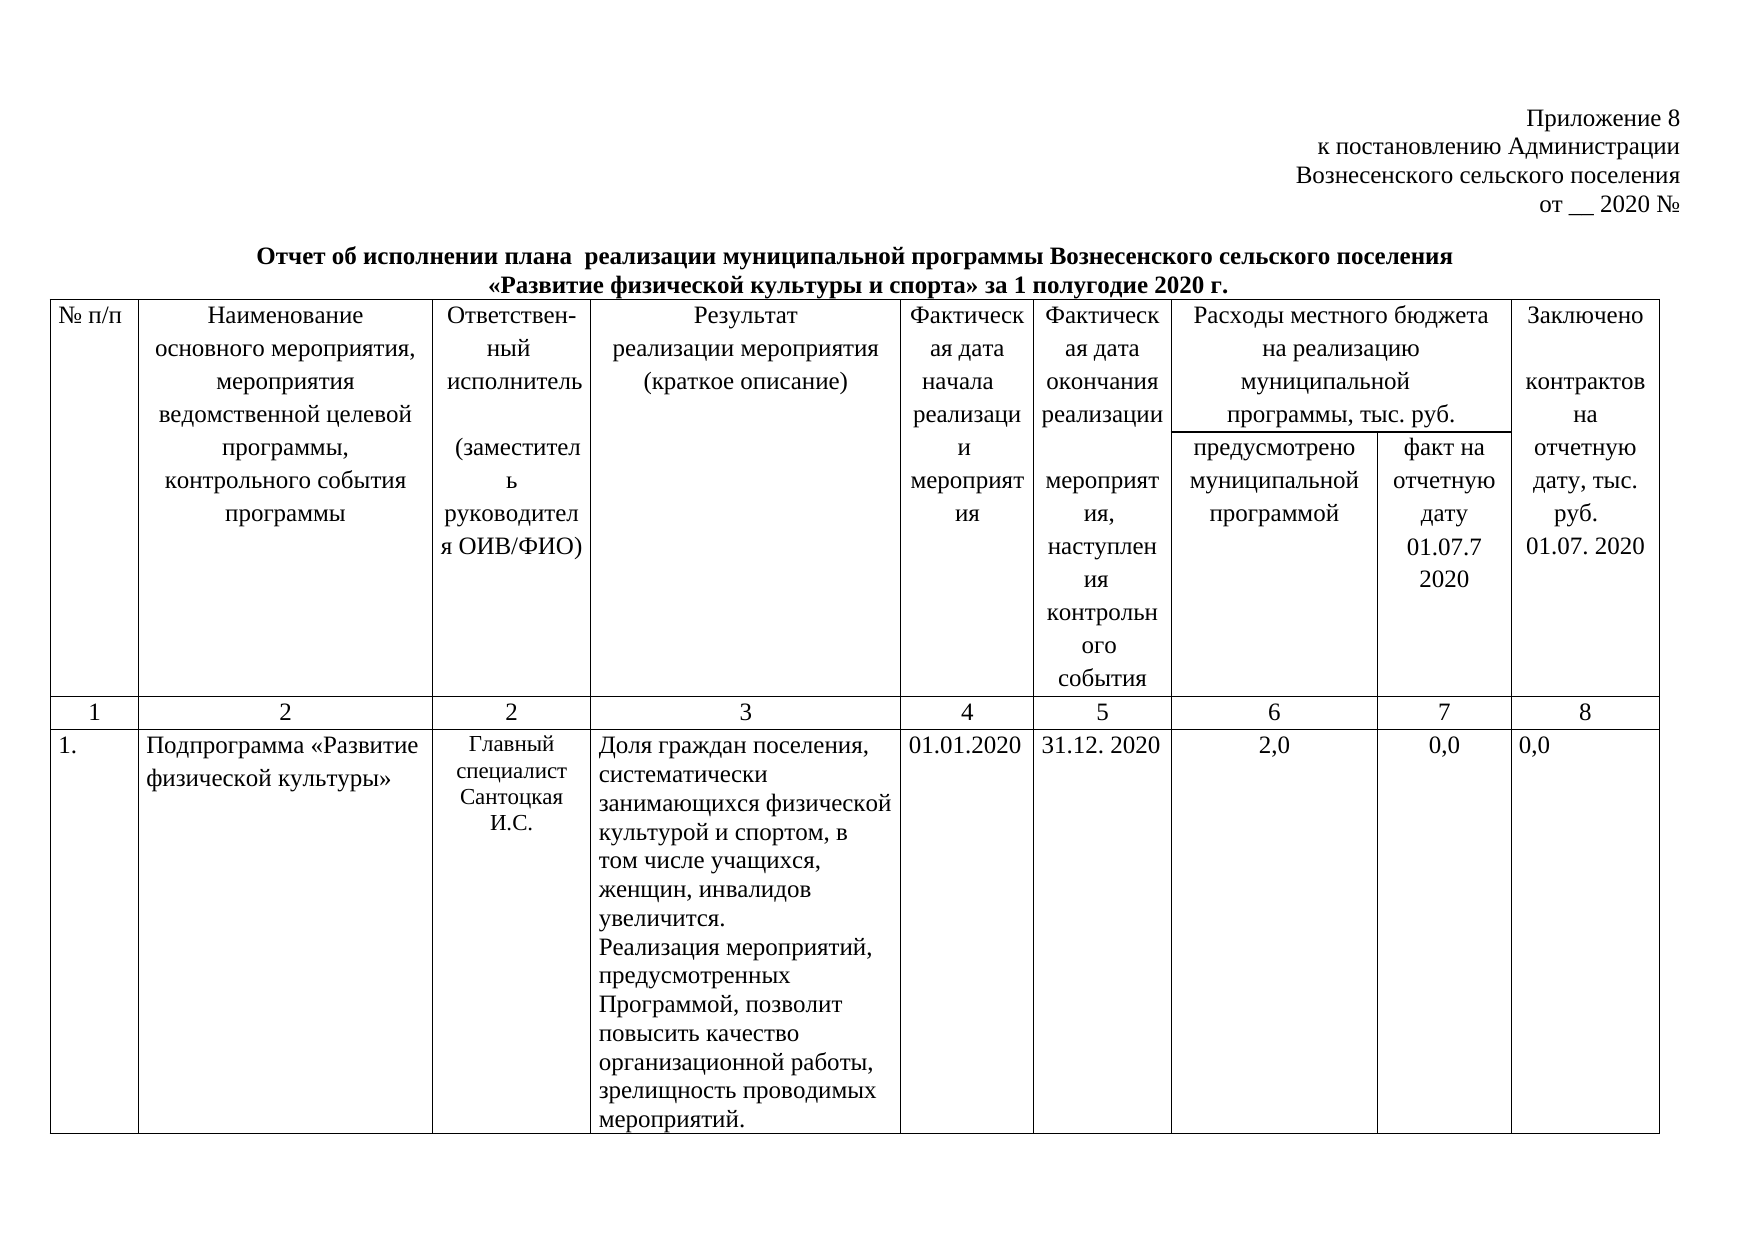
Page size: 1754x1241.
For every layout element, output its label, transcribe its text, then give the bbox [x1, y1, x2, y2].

table_cell 7 [1378, 697, 1511, 729]
text от __ 2020 № [29, 189, 1680, 218]
table_cell Доля граждан поселения, систематически занимающихся физической культурой и спортом, в том числе учащихся, женщин, инвалидов увеличится. Реализация мероприятий, предусмотренных Программой, позволит повысить качество организационной работы, зрелищность проводимых мероприятий. [591, 730, 900, 1133]
text Приложение 8 [29, 103, 1680, 131]
table_cell 0,0 [1512, 730, 1659, 1133]
table_cell факт на отчетную дату 01.07.7 2020 [1378, 433, 1511, 696]
text Вознесенского сельского поселения [29, 160, 1680, 189]
table_cell Главный специалист Сантоцкая И.С. [433, 730, 590, 1133]
table_cell 31.12. 2020 [1034, 730, 1171, 1133]
table_cell 6 [1172, 697, 1377, 729]
text «Развитие физической культуры и спорта» за 1 полугодие 2020 г. [29, 270, 1680, 299]
table_cell 8 [1512, 697, 1659, 729]
table_cell предусмотрено муниципальной программой [1172, 433, 1377, 696]
table_cell 0,0 [1378, 730, 1511, 1133]
table_header Фактическая дата окончания реализации мероприятия, наступления контрольного события [1034, 300, 1171, 696]
table_cell Подпрограмма «Развитие физической культуры» [139, 730, 432, 1133]
table_header Наименование основного мероприятия, мероприятия ведомственной целевой программы, контрольного события программы [139, 300, 432, 696]
text Отчет об исполнении плана реализации муниципальной программы Вознесенского сельского поселения [29, 241, 1680, 270]
table_cell 4 [901, 697, 1033, 729]
table_cell 2 [433, 697, 590, 729]
table_header Заключено контрактов на отчетную дату, тыс. руб. 01.07. 2020 [1512, 300, 1659, 696]
table_header Ответствен-ный исполнитель (заместитель руководителя ОИВ/ФИО) [433, 300, 590, 696]
table_header Фактическая дата начала реализации мероприятия [901, 300, 1033, 696]
table_cell 2 [139, 697, 432, 729]
table_cell 1. [51, 730, 138, 1133]
table_header № п/п [51, 300, 138, 696]
table_header Результат реализации мероприятия (краткое описание) [591, 300, 900, 696]
table_cell 2,0 [1172, 730, 1377, 1133]
table_header Расходы местного бюджета на реализацию муниципальной программы, тыс. руб. [1172, 300, 1511, 431]
table_cell 5 [1034, 697, 1171, 729]
table_cell 1 [51, 697, 138, 729]
table_cell 01.01.2020 [901, 730, 1033, 1133]
table_cell 3 [591, 697, 900, 729]
text к постановлению Администрации [29, 131, 1680, 160]
